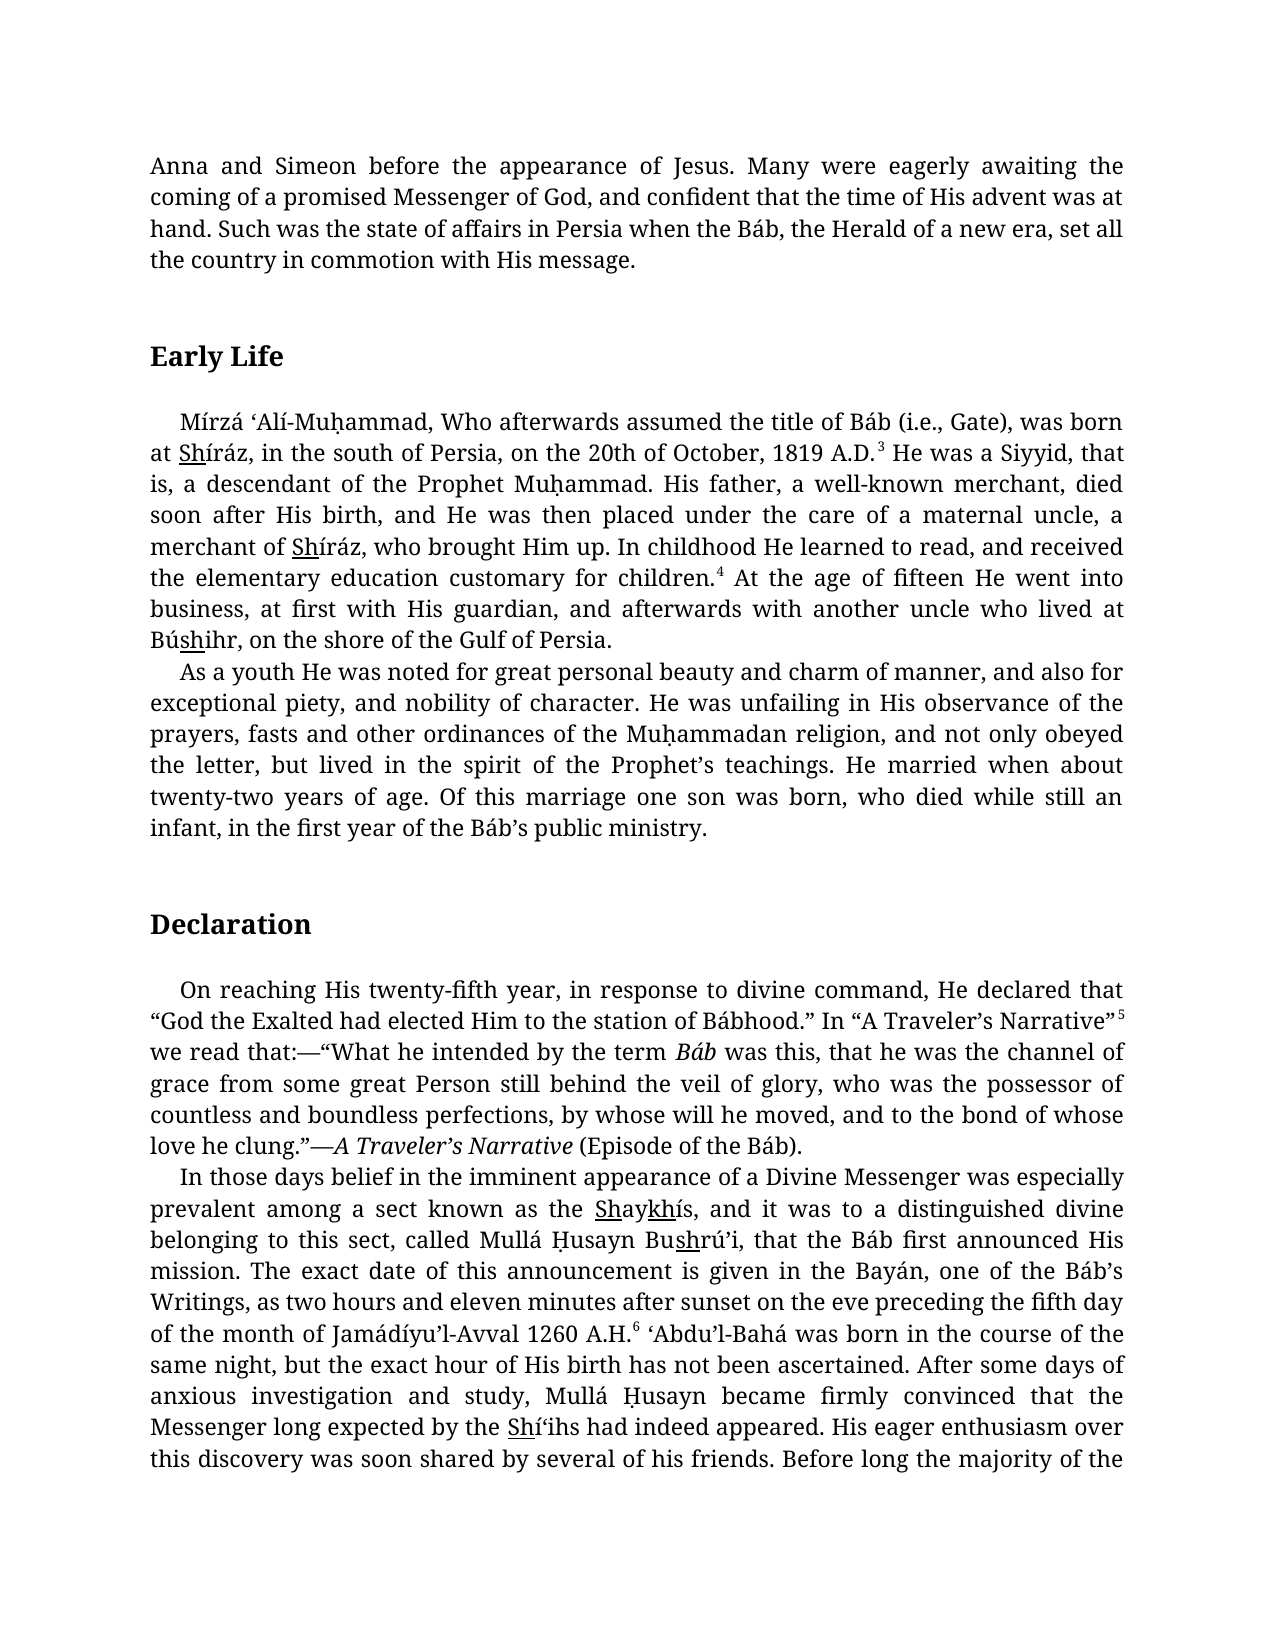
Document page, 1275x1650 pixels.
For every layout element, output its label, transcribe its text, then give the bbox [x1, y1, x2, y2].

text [150, 1161, 1125, 1474]
text On reaching His twenty-fifth year, in response to divine command, He declared that “God the Exalted had elected Him to the station of Bábhood.” In “A Traveler’s Narrative”5 we read that:—“What he intended by the term Báb was this, that he was the channel of grace from some great Person still behind the veil of glory, who was the possessor of countless and boundless perfections, by whose will he moved, and to the bond of whose love he clung.”—A Traveler’s Narrative (Episode of the Báb). [150, 974, 1125, 1161]
text Mírzá ‘Alí-Muḥammad, Who afterwards assumed the title of Báb (i.e., Gate), was born at Shíráz, in the south of Persia, on the 20th of October, 1819 A.D.3 He was a Siyyid, that is, a descendant of the Prophet Muḥammad. His father, a well-known merchant, died soon after His birth, and He was then placed under the care of a maternal uncle, a merchant of Shíráz, who brought Him up. In childhood He learned to read, and received the elementary education customary for children.4 At the age of fifteen He went into business, at first with His guardian, and afterwards with another uncle who lived at Búshihr, on the shore of the Gulf of Persia. [150, 406, 1125, 656]
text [150, 150, 1125, 275]
text As a youth He was noted for great personal beauty and charm of manner, and also for exceptional piety, and nobility of character. He was unfailing in His observance of the prayers, fasts and other ordinances of the Muḥammadan religion, and not only obeyed the letter, but lived in the spirit of the Prophet’s teachings. He married when about twenty-two years of age. Of this marriage one son was born, who died while still an infant, in the first year of the Báb’s public ministry. [150, 656, 1125, 843]
